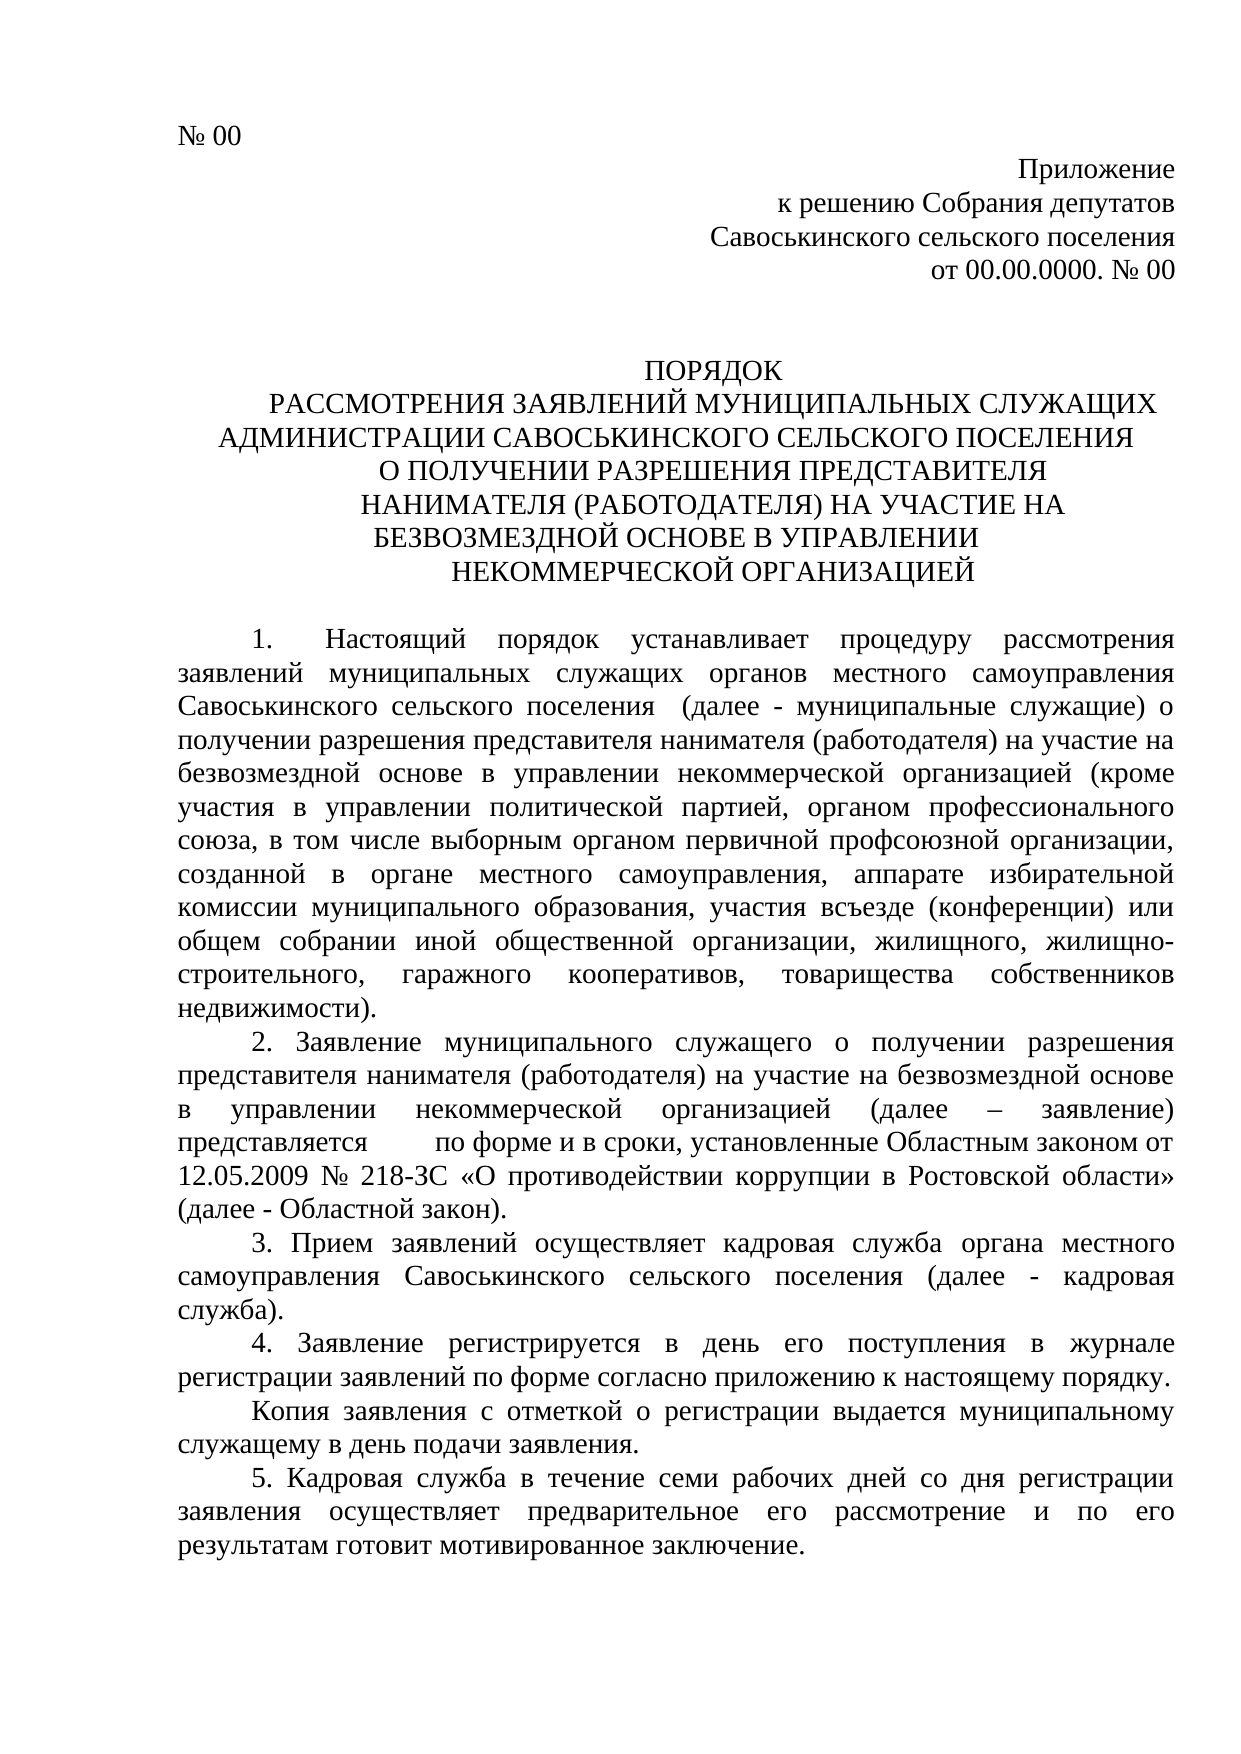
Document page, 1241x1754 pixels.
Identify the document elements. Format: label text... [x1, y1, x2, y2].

text 2. Заявление муниципального служащего о получении разрешения представителя нанимателя (работодателя) на участие на безвозмездной основе в управлении некоммерческой организацией (далее – заявление) представляется по форме и в сроки, установленные Областным законом от 12.05.2009 № 218-ЗС «О противодействии коррупции в Ростовской области» (далее - Областной закон). [177, 1024, 1175, 1225]
text от 00.00.0000. № 00 [177, 252, 1175, 286]
text О ПОЛУЧЕНИИ РАЗРЕШЕНИЯ ПРЕДСТАВИТЕЛЯ [177, 453, 1175, 487]
text НЕКОММЕРЧЕСКОЙ ОРГАНИЗАЦИЕЙ [177, 554, 1175, 588]
text 5. Кадровая служба в течение семи рабочих дней со дня регистрации заявления осуществляет предварительное его рассмотрение и по его результатам готовит мотивированное заключение. [177, 1460, 1175, 1560]
text № 00 [177, 118, 1175, 152]
text Копия заявления с отметкой о регистрации выдается муниципальному служащему в день подачи заявления. [177, 1393, 1175, 1460]
text РАССМОТРЕНИЯ ЗАЯВЛЕНИЙ МУНИЦИПАЛЬНЫХ СЛУЖАЩИХ АДМИНИСТРАЦИИ САВОСЬКИНСКОГО СЕЛЬСКОГО ПОСЕЛЕНИЯ [177, 386, 1175, 453]
text ПОРЯДОК [177, 353, 1175, 386]
text 3. Прием заявлений осуществляет кадровая служба органа местного самоуправления Савоськинского сельского поселения (далее - кадровая служба). [177, 1225, 1175, 1326]
list Настоящий порядок устанавливает процедуру рассмотрения заявлений муниципальных служащих органов местного самоуправления Савоськинского сельского поселения (далее - муниципальные служащие) о получении разрешения представителя нанимателя (работодателя) на участие на безвозмездной основе в управлении некоммерческой организацией (кроме участия в управлении политической партией, органом профессионального союза, в том числе выборным органом первичной профсоюзной организации, созданной в органе местного самоуправления, аппарате избирательной комиссии муниципального образования, участия всъезде (конференции) или общем собрании иной общественной организации, жилищного, жилищно-строительного, гаражного кооперативов, товарищества собственников недвижимости). [177, 621, 1175, 1024]
text 4. Заявление регистрируется в день его поступления в журнале регистрации заявлений по форме согласно приложению к настоящему порядку. [177, 1326, 1175, 1393]
text Савоськинского сельского поселения [177, 219, 1175, 252]
text Приложение [177, 152, 1175, 185]
text НАНИМАТЕЛЯ (РАБОТОДАТЕЛЯ) НА УЧАСТИЕ НА БЕЗВОЗМЕЗДНОЙ ОСНОВЕ В УПРАВЛЕНИИ [177, 487, 1175, 554]
text к решению Собрания депутатов [177, 185, 1175, 219]
